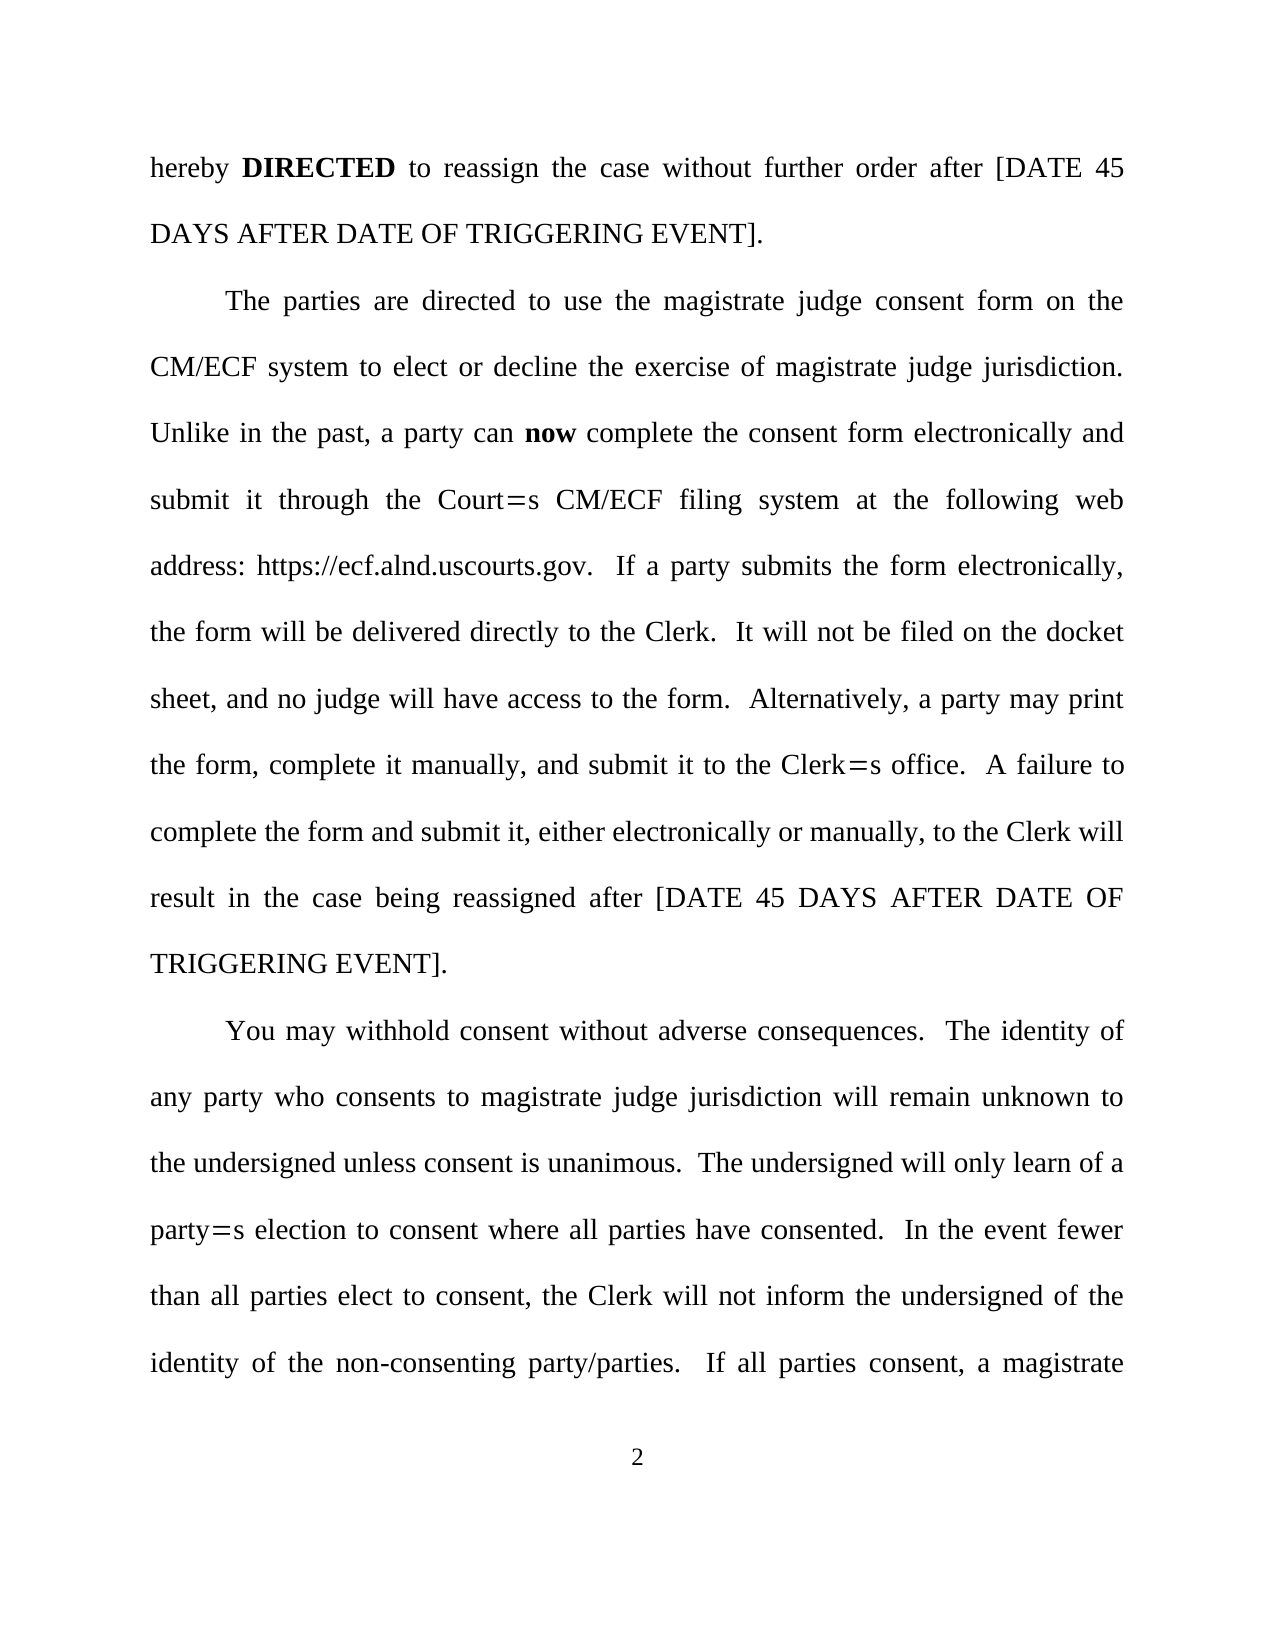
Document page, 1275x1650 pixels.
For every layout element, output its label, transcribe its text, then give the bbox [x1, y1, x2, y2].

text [150, 1013, 1125, 1378]
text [150, 150, 1125, 250]
text The parties are directed to use the magistrate judge consent form on the CM/ECF system to elect or decline the exercise of magistrate judge jurisdiction. Unlike in the past, a party can now complete the consent form electronically and submit it through the Courts CM/ECF filing system at the following web address: https://ecf.alnd.uscourts.gov. If a party submits the form electronically, the form will be delivered directly to the Clerk. It will not be filed on the docket sheet, and no judge will have access to the form. Alternatively, a party may print the form, complete it manually, and submit it to the Clerks office. A failure to complete the form and submit it, either electronically or manually, to the Clerk will result in the case being reassigned after [DATE 45 DAYS AFTER DATE OF TRIGGERING EVENT]. [150, 283, 1125, 980]
